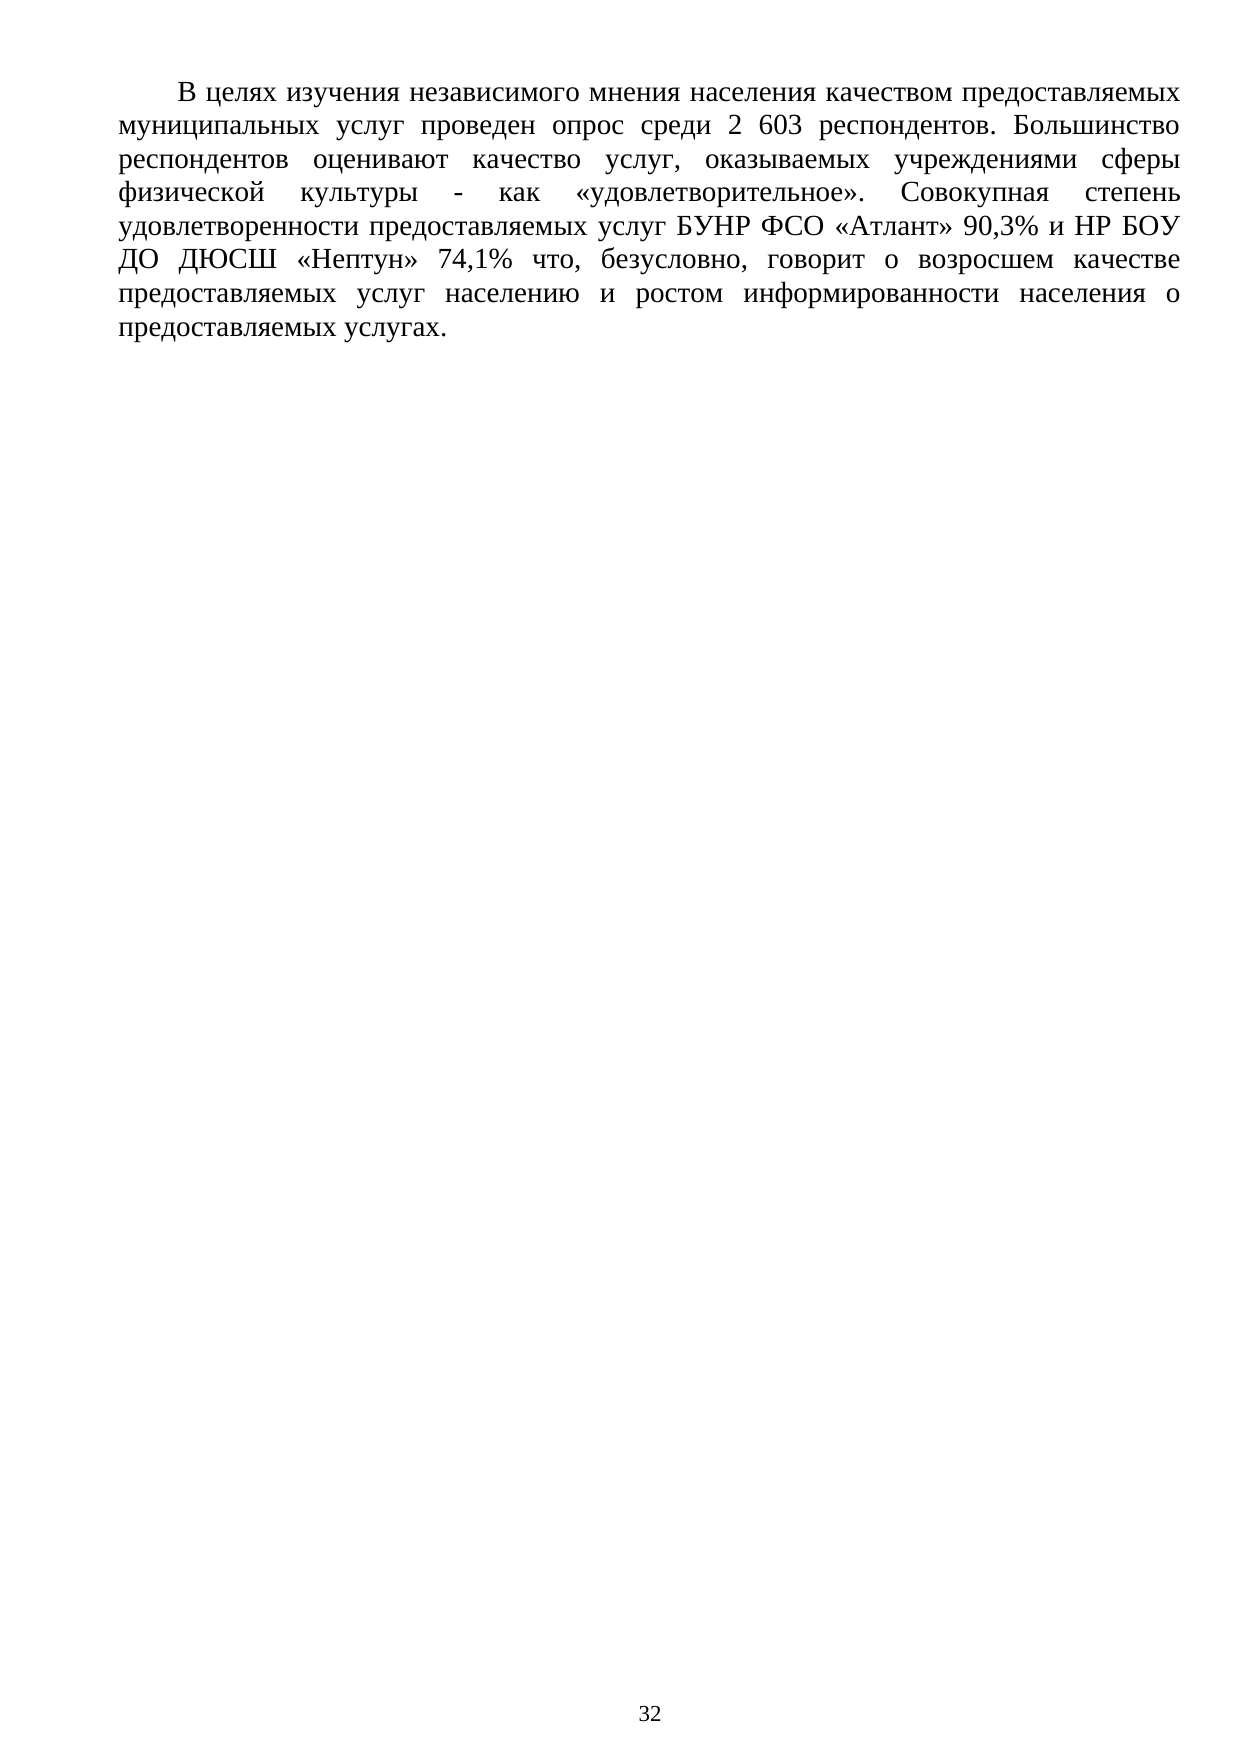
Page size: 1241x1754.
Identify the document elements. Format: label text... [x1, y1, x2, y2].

text В целях изучения независимого мнения населения качеством предоставляемых муниципальных услуг проведен опрос среди 2 603 респондентов. Большинство респондентов оценивают качество услуг, оказываемых учреждениями сферы физической культуры - как «удовлетворительное». Совокупная степень удовлетворенности предоставляемых услуг БУНР ФСО «Атлант» 90,3% и НР БОУ ДО ДЮСШ «Нептун» 74,1% что, безусловно, говорит о возросшем качестве предоставляемых услуг населению и ростом информированности населения о предоставляемых услугах. [118, 74, 1181, 342]
